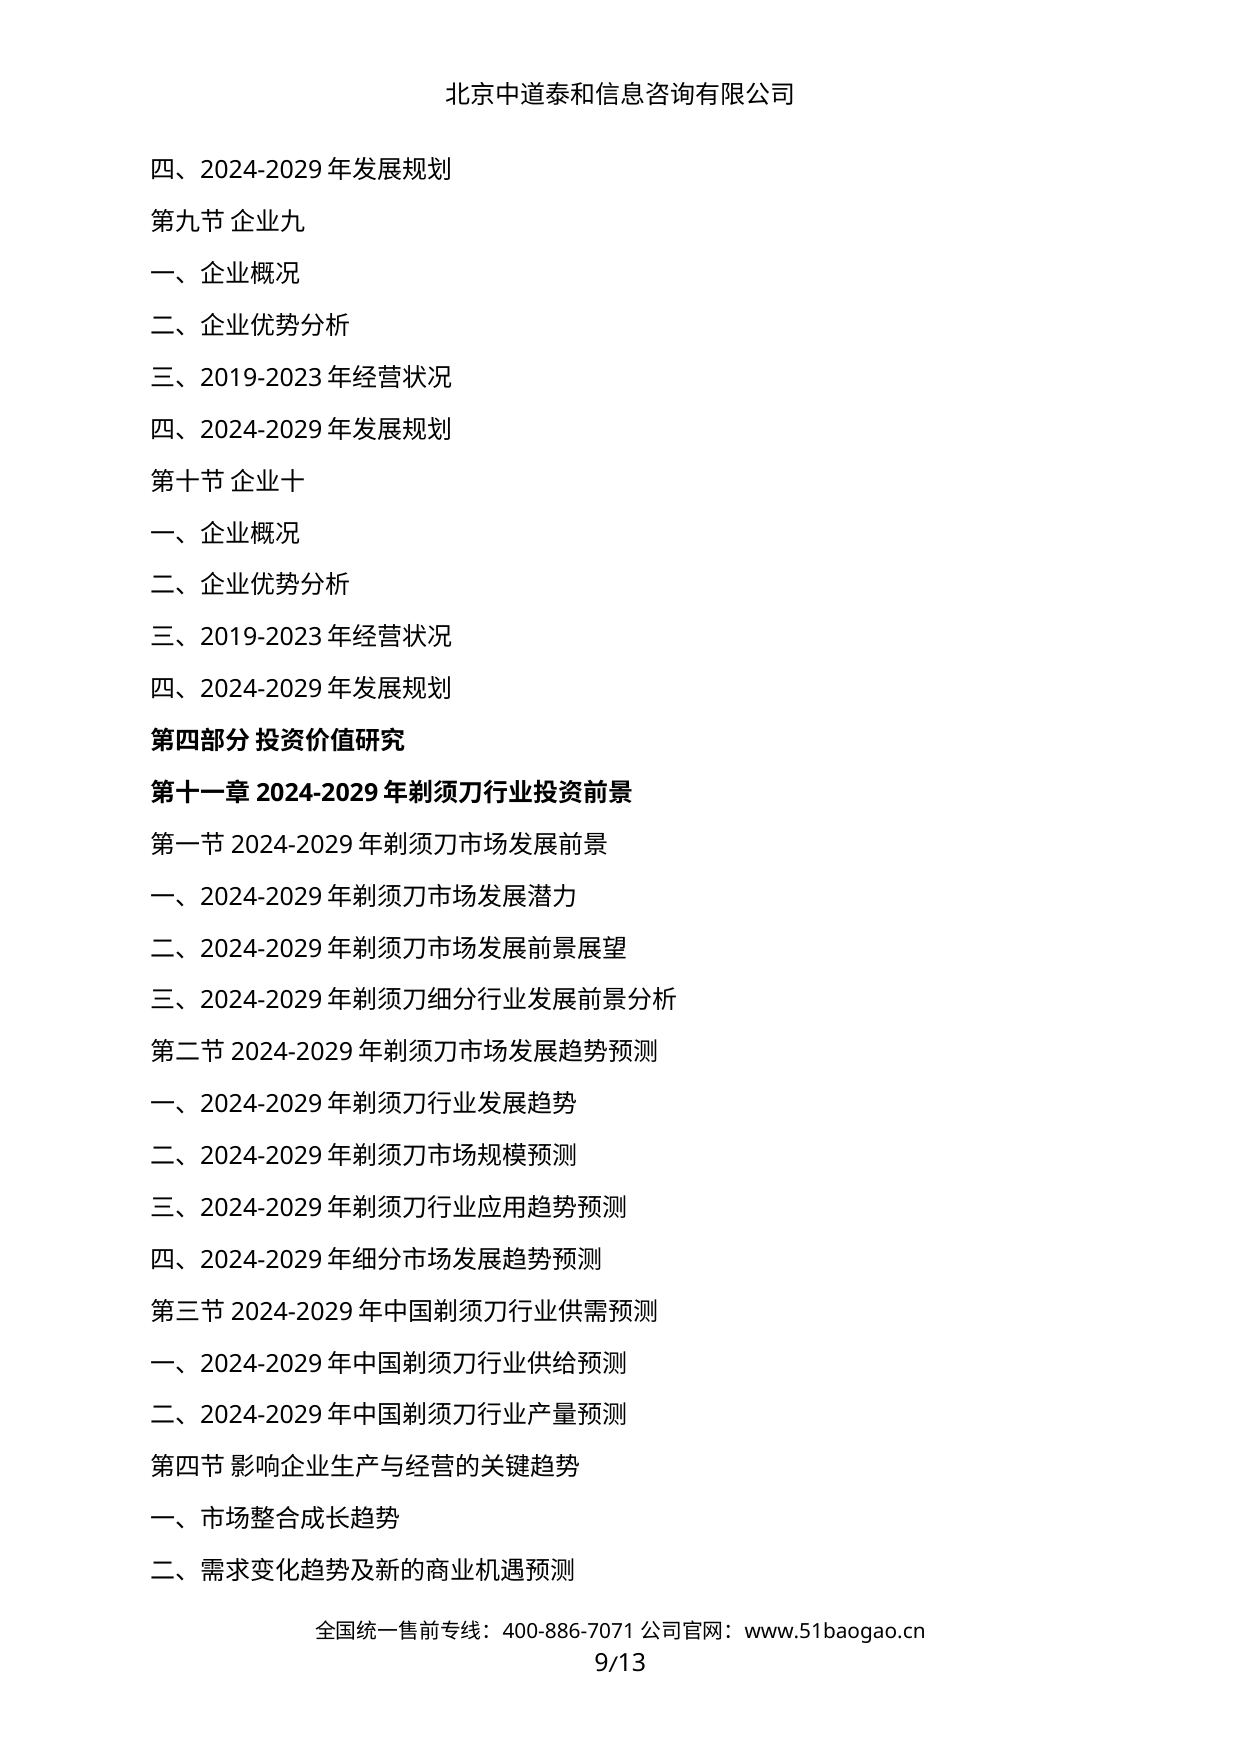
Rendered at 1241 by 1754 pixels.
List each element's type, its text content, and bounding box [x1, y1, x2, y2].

text 一、企业概况 [150, 254, 1090, 290]
text 四、2024-2029年细分市场发展趋势预测 [150, 1239, 1090, 1276]
text 一、2024-2029年剃须刀市场发展潜力 [150, 876, 1090, 912]
text 二、2024-2029年剃须刀市场规模预测 [150, 1136, 1090, 1172]
text 一、企业概况 [150, 513, 1090, 549]
text 第二节 2024-2029年剃须刀市场发展趋势预测 [150, 1032, 1090, 1068]
text 第十节 企业十 [150, 461, 1090, 497]
text 三、2019-2023年经营状况 [150, 617, 1090, 653]
text 第四节 影响企业生产与经营的关键趋势 [150, 1447, 1090, 1483]
text 第三节 2024-2029年中国剃须刀行业供需预测 [150, 1291, 1090, 1327]
text 二、需求变化趋势及新的商业机遇预测 [150, 1551, 1090, 1587]
text 一、2024-2029年剃须刀行业发展趋势 [150, 1084, 1090, 1120]
text 四、2024-2029年发展规划 [150, 669, 1090, 705]
text 三、2019-2023年经营状况 [150, 357, 1090, 394]
text 第九节 企业九 [150, 202, 1090, 238]
text 二、2024-2029年剃须刀市场发展前景展望 [150, 928, 1090, 964]
text 二、企业优势分析 [150, 565, 1090, 601]
text 三、2024-2029年剃须刀行业应用趋势预测 [150, 1187, 1090, 1224]
text 第四部分 投资价值研究 [150, 721, 1090, 757]
text 二、2024-2029年中国剃须刀行业产量预测 [150, 1395, 1090, 1431]
text 三、2024-2029年剃须刀细分行业发展前景分析 [150, 980, 1090, 1016]
text 四、2024-2029年发展规划 [150, 409, 1090, 446]
text 二、企业优势分析 [150, 306, 1090, 342]
text 第一节 2024-2029年剃须刀市场发展前景 [150, 824, 1090, 861]
text 一、2024-2029年中国剃须刀行业供给预测 [150, 1343, 1090, 1379]
text 一、市场整合成长趋势 [150, 1499, 1090, 1535]
text 四、2024-2029年发展规划 [150, 150, 1090, 186]
text 第十一章 2024-2029年剃须刀行业投资前景 [150, 772, 1090, 809]
